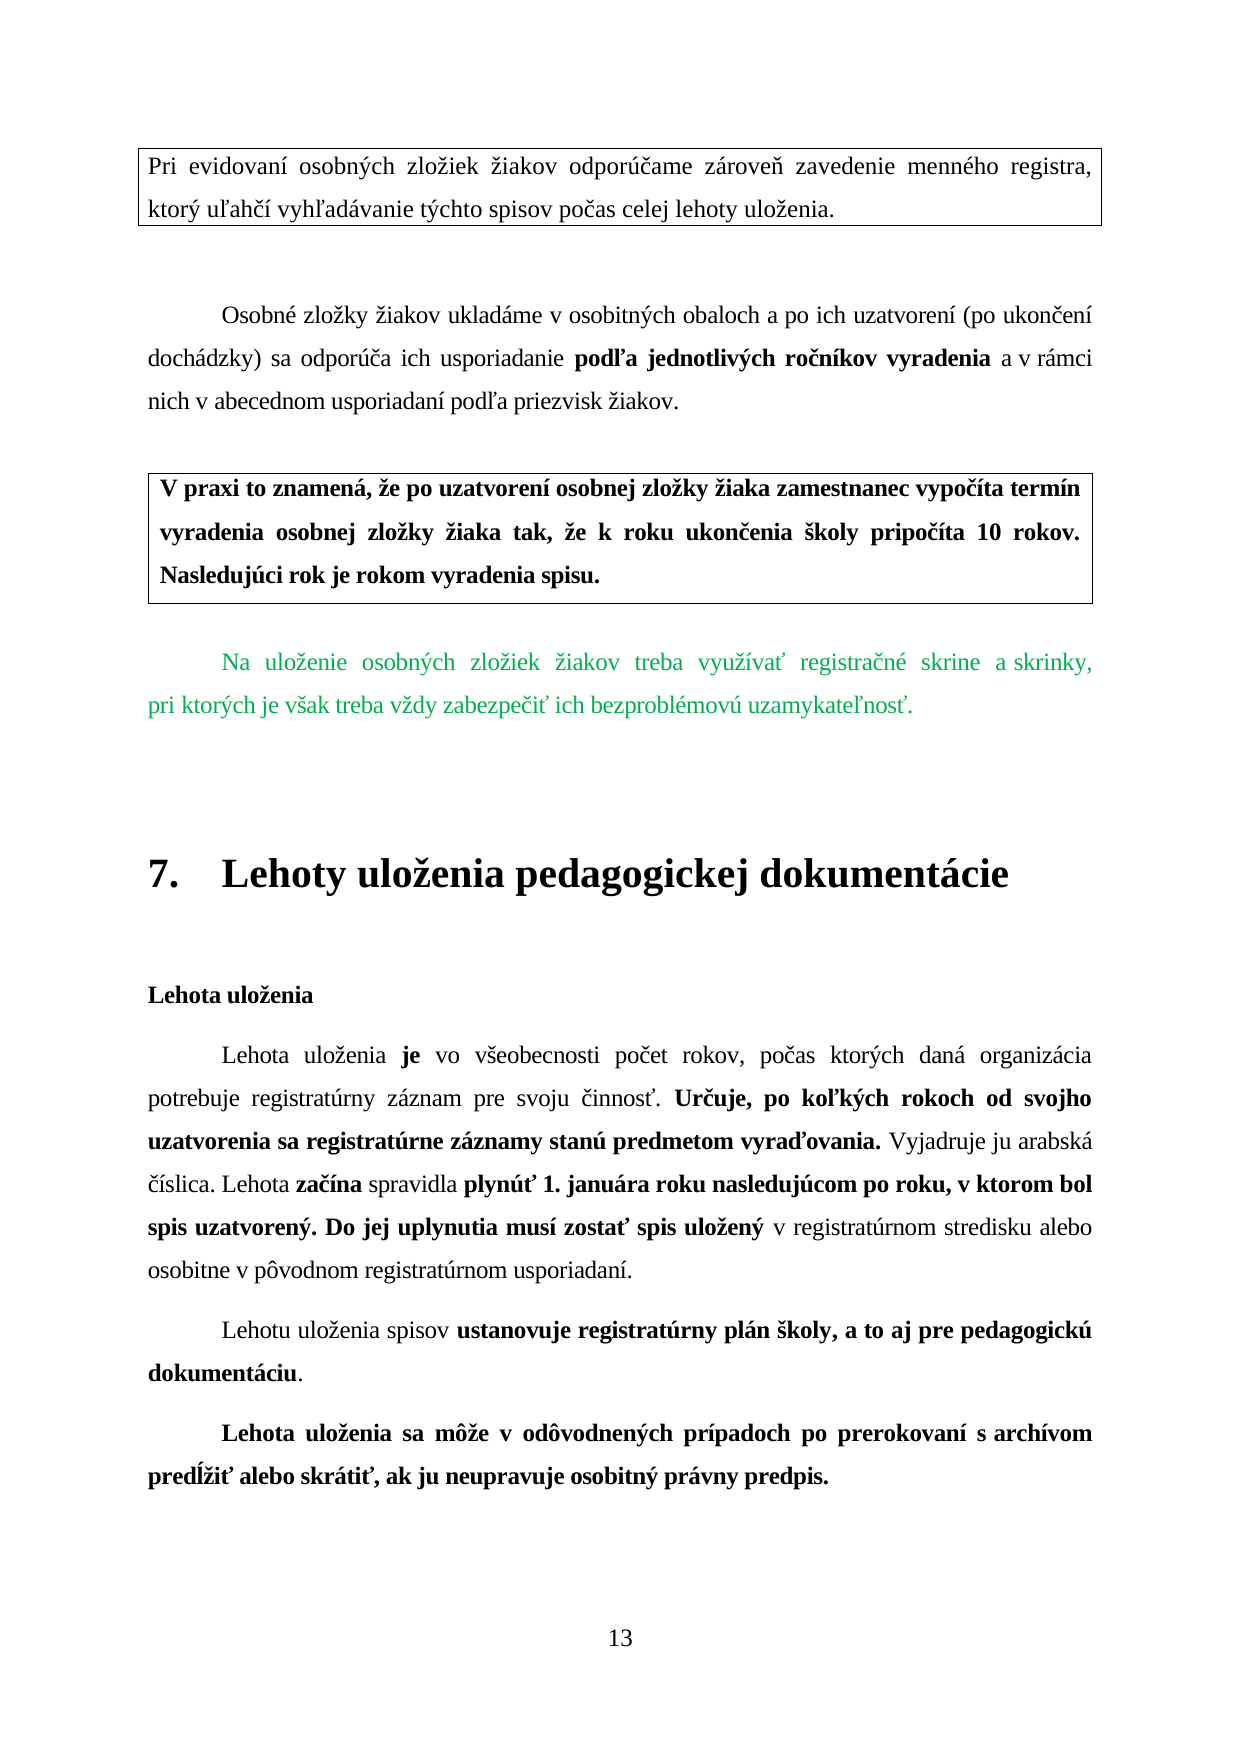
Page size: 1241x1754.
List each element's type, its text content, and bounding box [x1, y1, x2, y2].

text Pri evidovaní osobných zložiek žiakov odporúčame zároveň zavedenie menného registra, ktorý uľahčí vyhľadávanie týchto spisov počas celej lehoty uloženia. [139, 149, 1101, 225]
text Lehotu uloženia spisov ustanovuje registratúrny plán školy, a to aj pre pedagogickú dokumentáciu. [148, 1315, 1092, 1387]
text Na uloženie osobných zložiek žiakov treba využívať registračné skrine a skrinky, pri ktorých je však treba vždy zabezpečiť ich bezproblémovú uzamykateľnosť. [148, 647, 1092, 719]
text Lehota uloženia [148, 980, 1092, 1009]
text Lehota uloženia sa môže v odôvodnených prípadoch po prerokovaní s archívom predĺžiť alebo skrátiť, ak ju neupravuje osobitný právny predpis. [148, 1418, 1092, 1490]
subtitle 7. Lehoty uloženia pedagogickej dokumentácie [148, 848, 1092, 896]
text Lehota uloženia je vo všeobecnosti počet rokov, počas ktorých daná organizácia potrebuje registratúrny záznam pre svoju činnosť. Určuje, po koľkých rokoch od svojho uzatvorenia sa registratúrne záznamy stanú predmetom vyraďovania. Vyjadruje ju arabská číslica. Lehota začína spravidla plynúť 1. januára roku nasledujúcom po roku, v ktorom bol spis uzatvorený. Do jej uplynutia musí zostať spis uložený v registratúrnom stredisku alebo osobitne v pôvodnom registratúrnom usporiadaní. [148, 1040, 1092, 1284]
table_header V praxi to znamená, že po uzatvorení osobnej zložky žiaka zamestnanec vypočíta termín vyradenia osobnej zložky žiaka tak, že k roku ukončenia školy pripočíta 10 rokov. Nasledujúci rok je rokom vyradenia spisu. [149, 474, 1092, 603]
text Osobné zložky žiakov ukladáme v osobitných obaloch a po ich uzatvorení (po ukončení dochádzky) sa odporúča ich usporiadanie podľa jednotlivých ročníkov vyradenia a v rámci nich v abecednom usporiadaní podľa priezvisk žiakov. [148, 300, 1092, 415]
